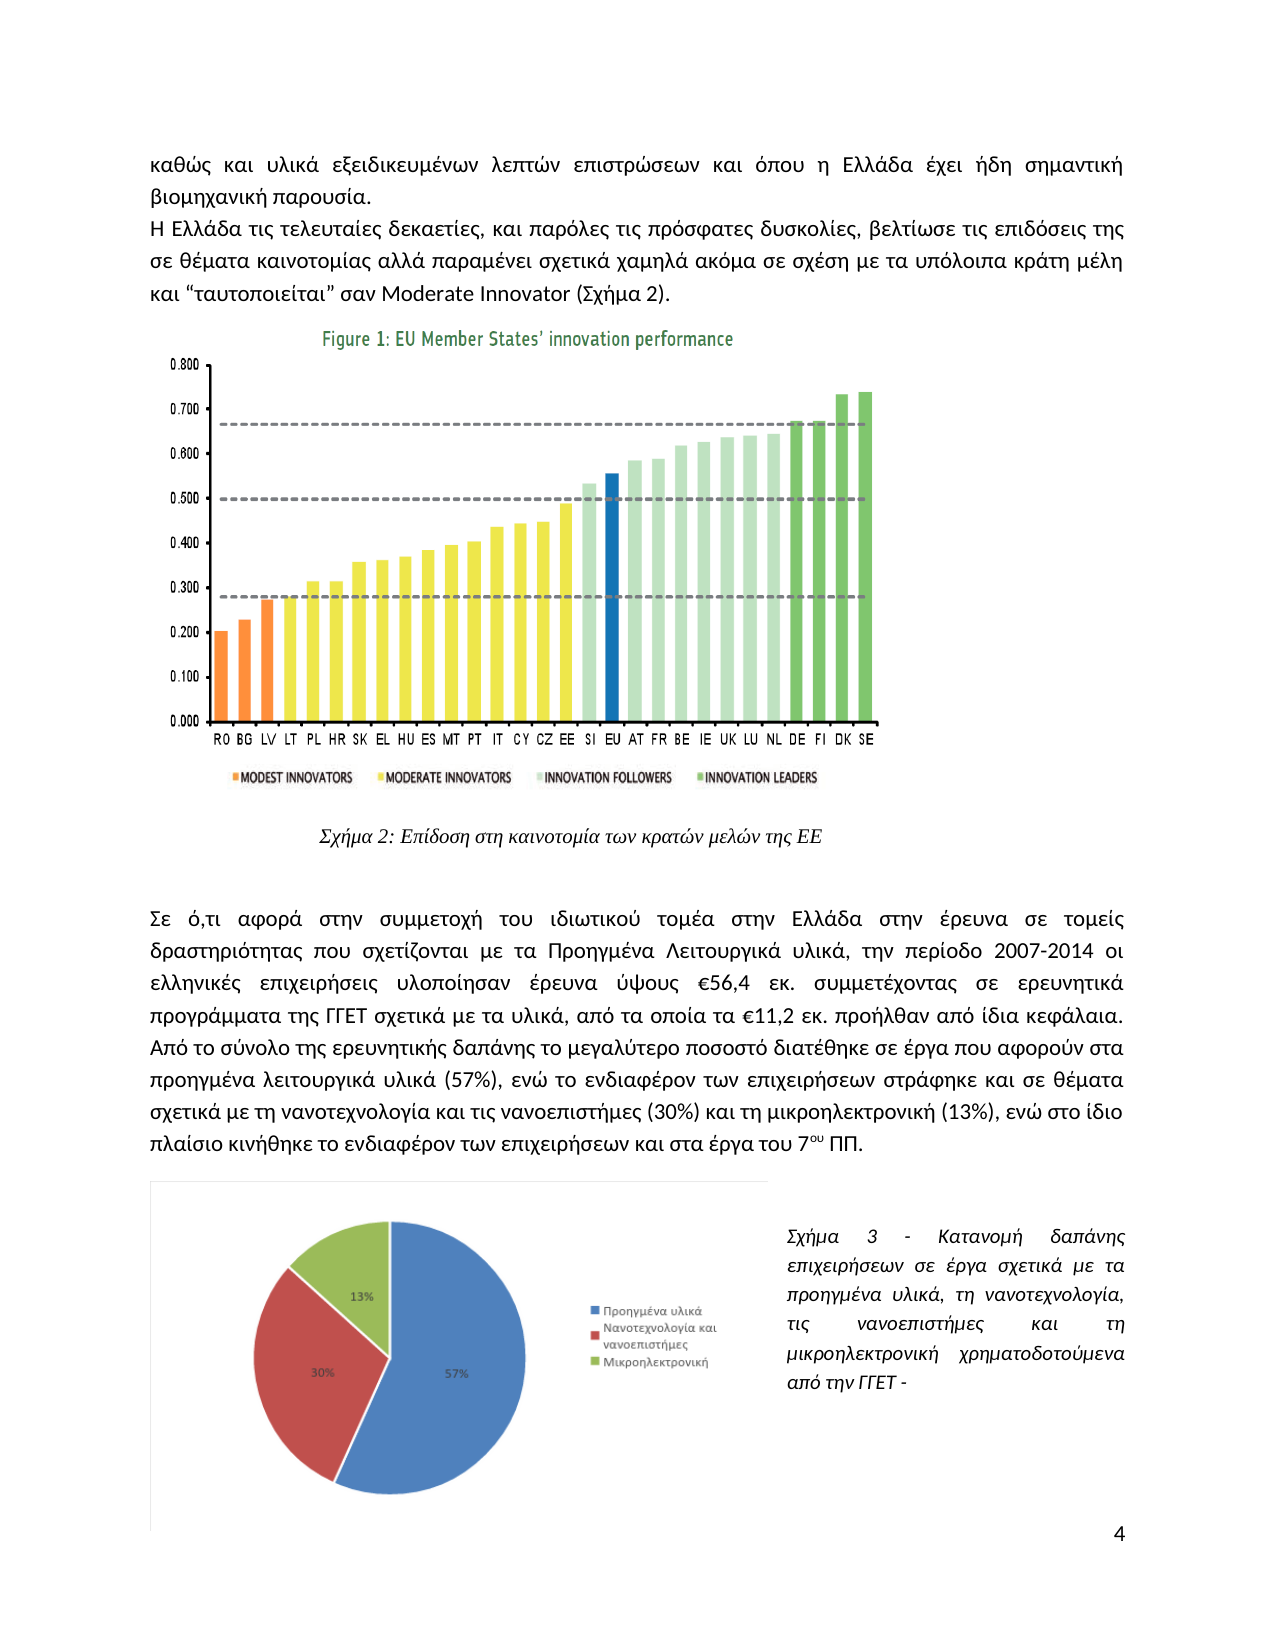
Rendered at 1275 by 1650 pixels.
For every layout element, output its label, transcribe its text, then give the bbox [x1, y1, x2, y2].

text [150, 150, 1125, 210]
text Σχήμα 3 - Κατανομή δαπάνης επιχειρήσεων σε έργα σχετικά με τα προηγμένα υλικά, τη νανοτεχνολογία, τις νανοεπιστήμες και τη μικροηλεκτρονική χρηματοδοτούμενα από την ΓΓΕΤ - [769, 1223, 1125, 1394]
picture [150, 1181, 769, 1531]
text Σε ό,τι αφορά στην συμμετοχή του ιδιωτικού τομέα στην Ελλάδα στην έρευνα σε τομείς δραστηριότητας που σχετίζονται με τα Προηγμένα Λειτουργικά υλικά, την περίοδο 2007-2014 οι ελληνικές επιχειρήσεις υλοποίησαν έρευνα ύψους €56,4 εκ. συμμετέχοντας σε ερευνητικά προγράμματα της ΓΓΕΤ σχετικά με τα υλικά, από τα οποία τα €11,2 εκ. προήλθαν από ίδια κεφάλαια. Από το σύνολο της ερευνητικής δαπάνης το μεγαλύτερο ποσοστό διατέθηκε σε έργα που αφορούν στα προηγμένα λειτουργικά υλικά (57%), ενώ το ενδιαφέρον των επιχειρήσεων στράφηκε και σε θέματα σχετικά με τη νανοτεχνολογία και τις νανοεπιστήμες (30%) και τη μικροηλεκτρονική (13%), ενώ στο ίδιο πλαίσιο κινήθηκε το ενδιαφέρον των επιχειρήσεων και στα έργα του 7ου ΠΠ. [150, 904, 1125, 1157]
table_header [139, 311, 1003, 802]
text Η Ελλάδα τις τελευταίες δεκαετίες, και παρόλες τις πρόσφατες δυσκολίες, βελτίωσε τις επιδόσεις της σε θέματα καινοτομίας αλλά παραμένει σχετικά χαμηλά ακόμα σε σχέση με τα υπόλοιπα κράτη μέλη και “ταυτοποιείται” σαν Moderate Innovator (Σχήμα 2). [150, 214, 1125, 307]
table_cell Σχήμα 2: Επίδοση στη καινοτομία των κρατών μελών της ΕΕ [139, 802, 1003, 872]
picture [150, 310, 894, 799]
